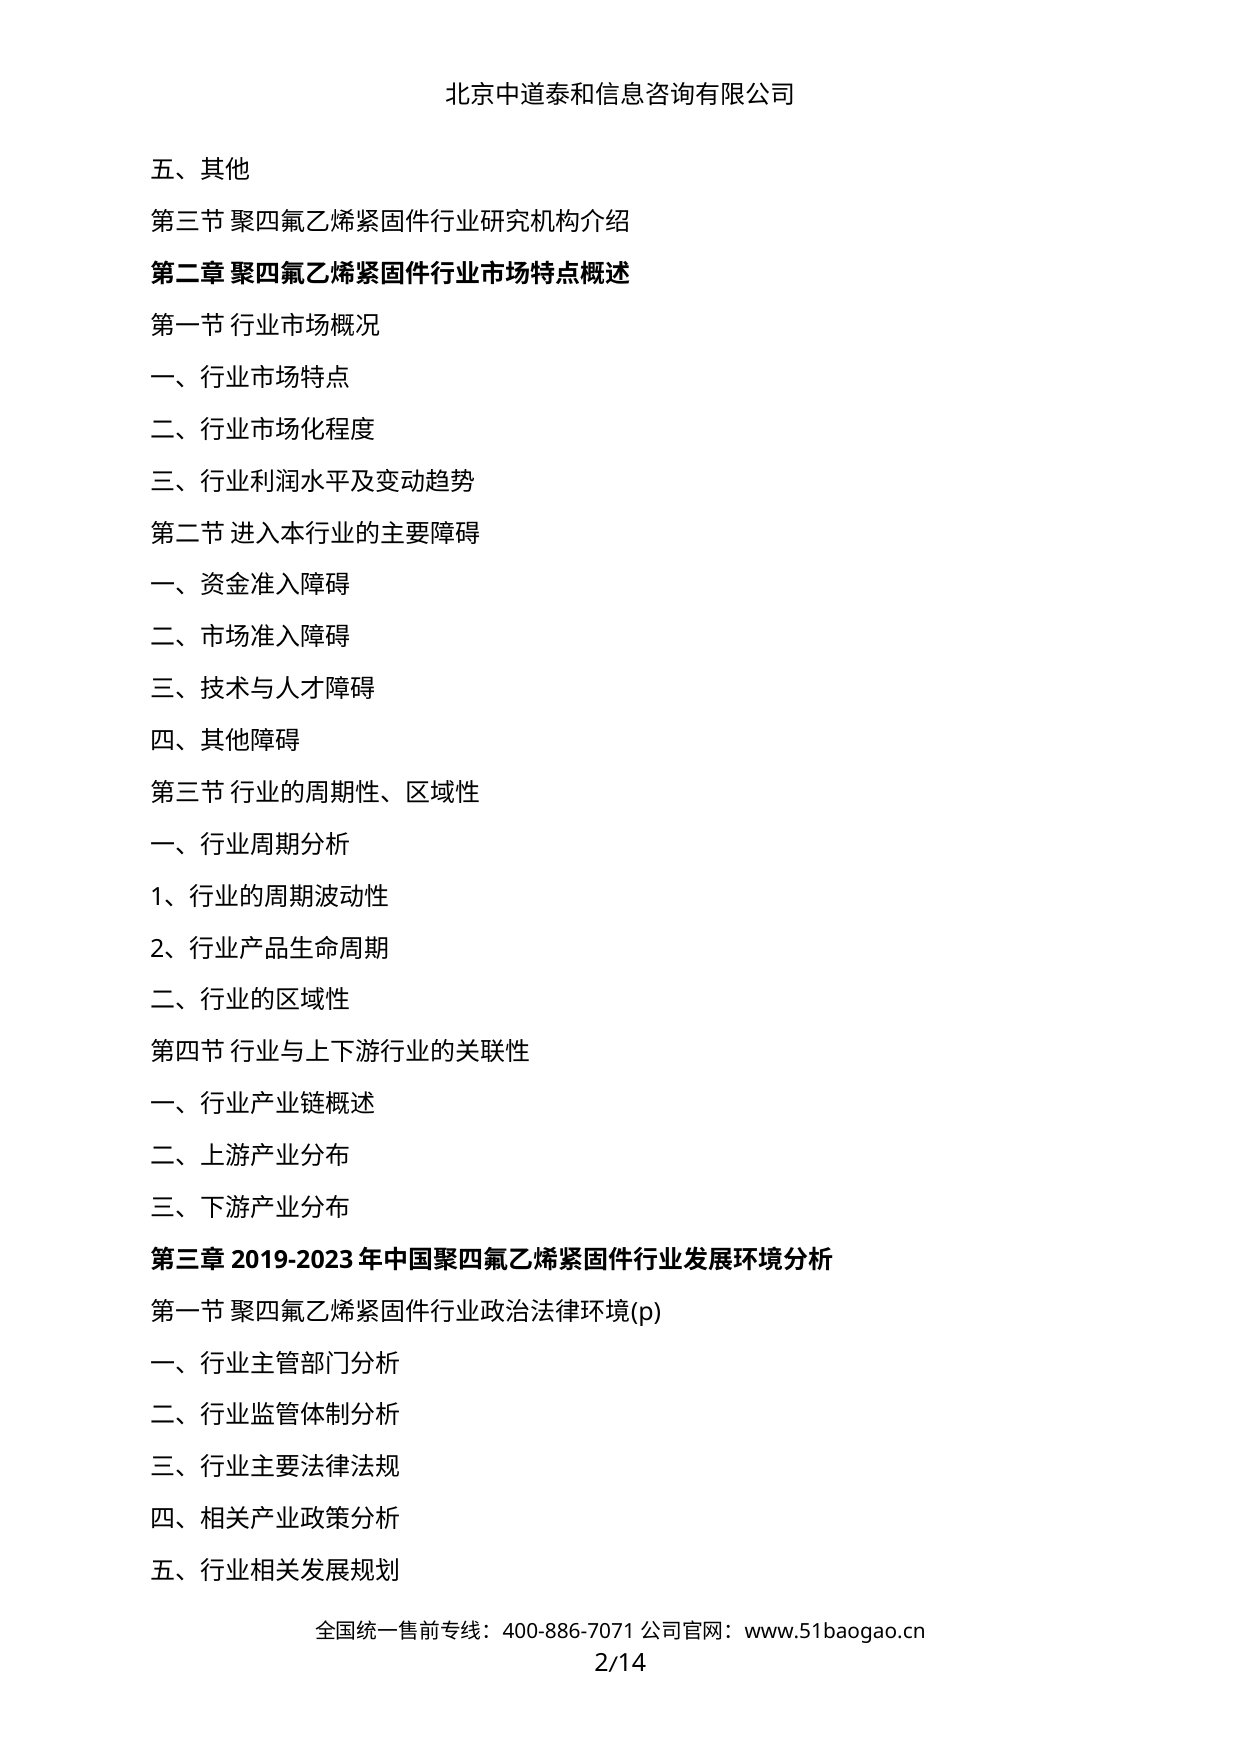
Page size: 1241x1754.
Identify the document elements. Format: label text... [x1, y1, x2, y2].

text 第四节 行业与上下游行业的关联性 [150, 1032, 1090, 1068]
text 第三章 2019-2023年中国聚四氟乙烯紧固件行业发展环境分析 [150, 1239, 1090, 1276]
text 二、市场准入障碍 [150, 617, 1090, 653]
text 一、行业主管部门分析 [150, 1343, 1090, 1379]
text 三、行业主要法律法规 [150, 1447, 1090, 1483]
text 一、行业周期分析 [150, 824, 1090, 861]
text 四、相关产业政策分析 [150, 1499, 1090, 1535]
text 二、行业监管体制分析 [150, 1395, 1090, 1431]
text 第三节 行业的周期性、区域性 [150, 772, 1090, 809]
text 第一节 行业市场概况 [150, 306, 1090, 342]
text 二、行业市场化程度 [150, 409, 1090, 446]
text 第一节 聚四氟乙烯紧固件行业政治法律环境(p) [150, 1291, 1090, 1327]
text 一、行业产业链概述 [150, 1084, 1090, 1120]
text 五、行业相关发展规划 [150, 1551, 1090, 1587]
text 五、其他 [150, 150, 1090, 186]
text 三、行业利润水平及变动趋势 [150, 461, 1090, 497]
text 二、上游产业分布 [150, 1136, 1090, 1172]
text 四、其他障碍 [150, 721, 1090, 757]
text 第二章 聚四氟乙烯紧固件行业市场特点概述 [150, 254, 1090, 290]
text 第二节 进入本行业的主要障碍 [150, 513, 1090, 549]
text 二、行业的区域性 [150, 980, 1090, 1016]
text 1、行业的周期波动性 [150, 876, 1090, 912]
text 三、下游产业分布 [150, 1187, 1090, 1224]
text 一、行业市场特点 [150, 357, 1090, 394]
text 一、资金准入障碍 [150, 565, 1090, 601]
text 第三节 聚四氟乙烯紧固件行业研究机构介绍 [150, 202, 1090, 238]
text 2、行业产品生命周期 [150, 928, 1090, 964]
text 三、技术与人才障碍 [150, 669, 1090, 705]
